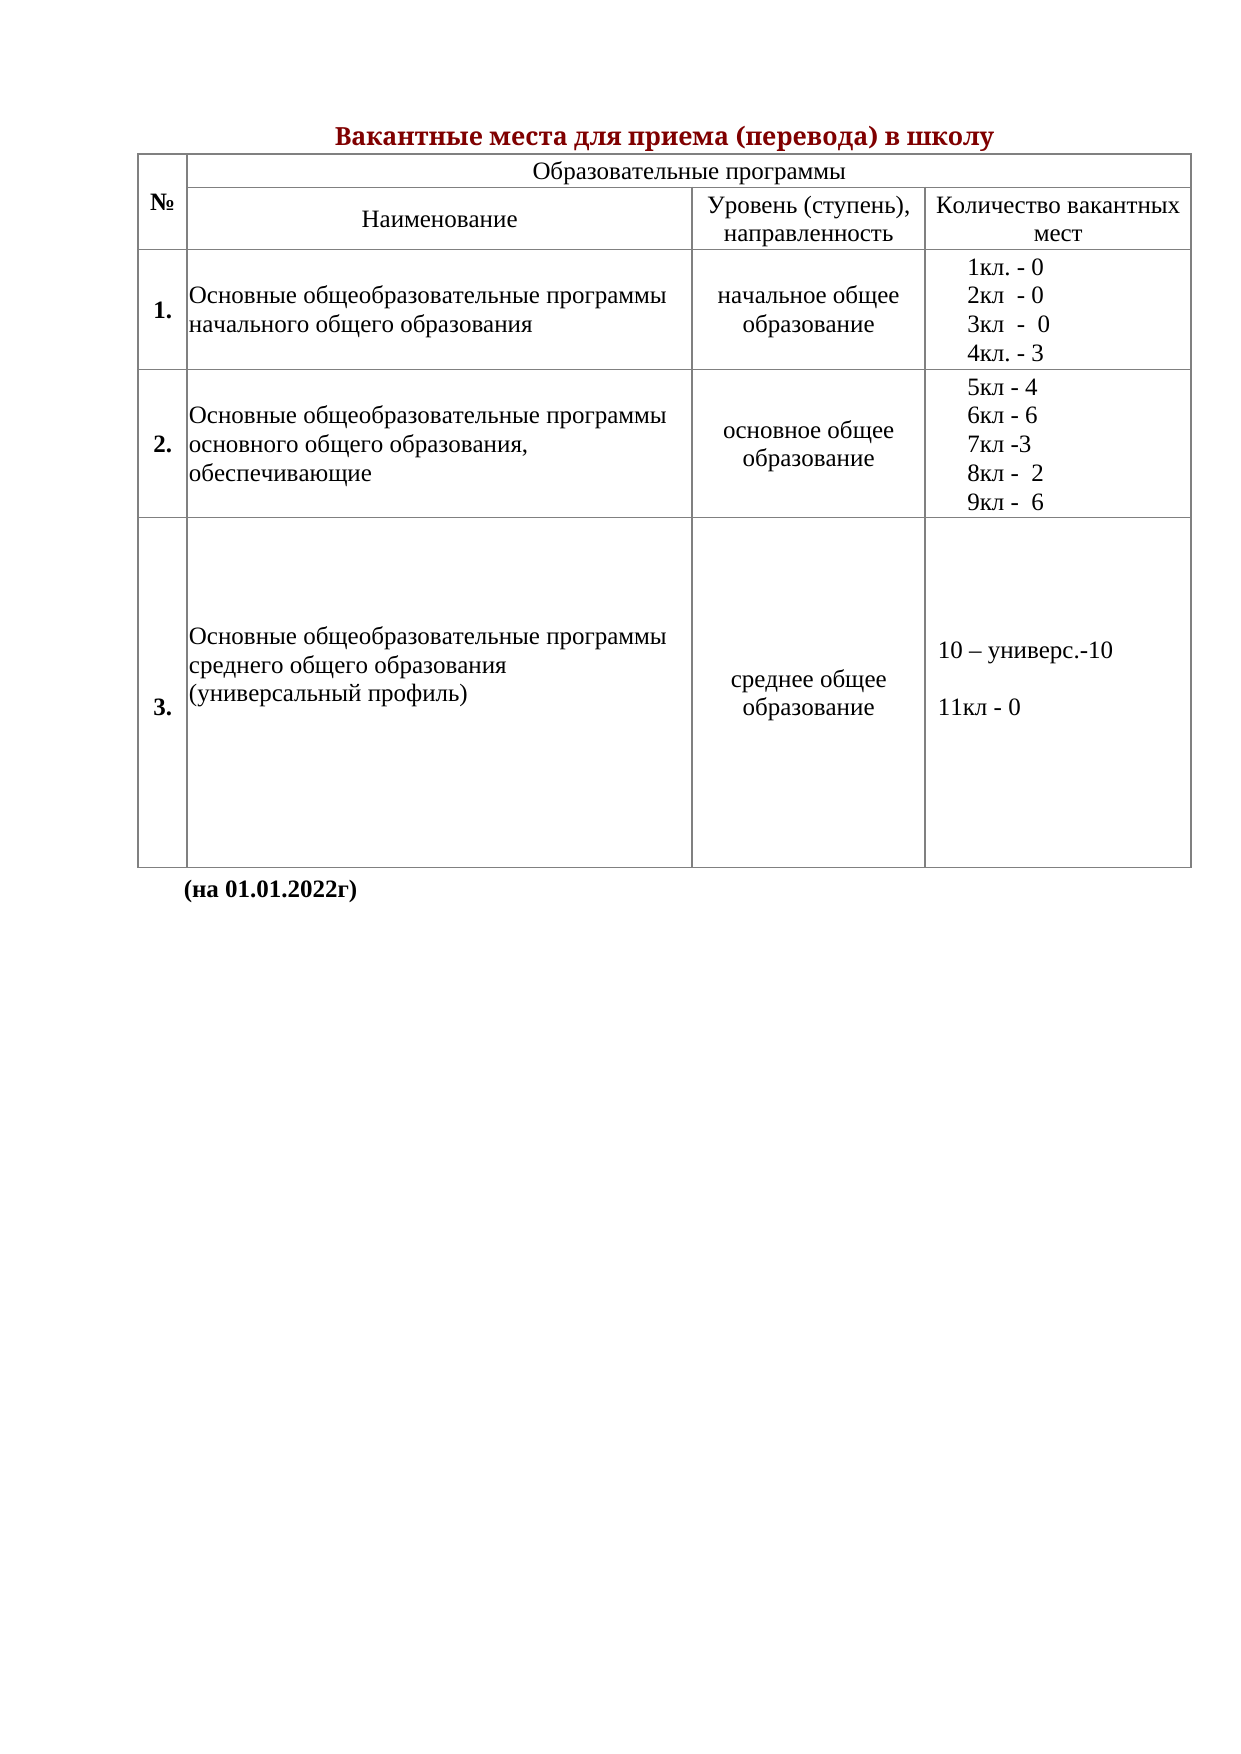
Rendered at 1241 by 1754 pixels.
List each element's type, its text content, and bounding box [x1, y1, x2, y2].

table_cell Наименование [188, 188, 691, 249]
table_cell 5кл - 4 6кл - 6 7кл -3 8кл - 2 9кл - 6 [926, 370, 1190, 517]
table_cell Основные общеобразовательные программы основного общего образования, обеспечивающие [188, 370, 691, 517]
table_cell начальное общее образование [693, 250, 924, 368]
table_cell основное общее образование [693, 370, 924, 517]
table_cell Основные общеобразовательные программы начального общего образования [188, 250, 691, 368]
table_cell Основные общеобразовательные программы среднего общего образования (универсальный профиль) [188, 518, 691, 867]
table_header № [139, 155, 186, 249]
text (на 01.01.2022г) [177, 868, 1152, 903]
table_cell 2. [139, 370, 186, 517]
table_cell 1кл. - 0 2кл - 0 3кл - 0 4кл. - 3 [926, 250, 1190, 368]
table_cell Уровень (ступень), направленность [693, 188, 924, 249]
table_cell 3. [139, 518, 186, 867]
text Вакантные места для приема (перевода) в школу [177, 118, 1152, 153]
table_cell среднее общее образование [693, 518, 924, 867]
table_cell 10 – универс.-10 11кл - 0 [926, 518, 1190, 867]
table_header Образовательные программы [188, 155, 1190, 187]
table_cell 1. [139, 250, 186, 368]
table_cell Количество вакантных мест [926, 188, 1190, 249]
